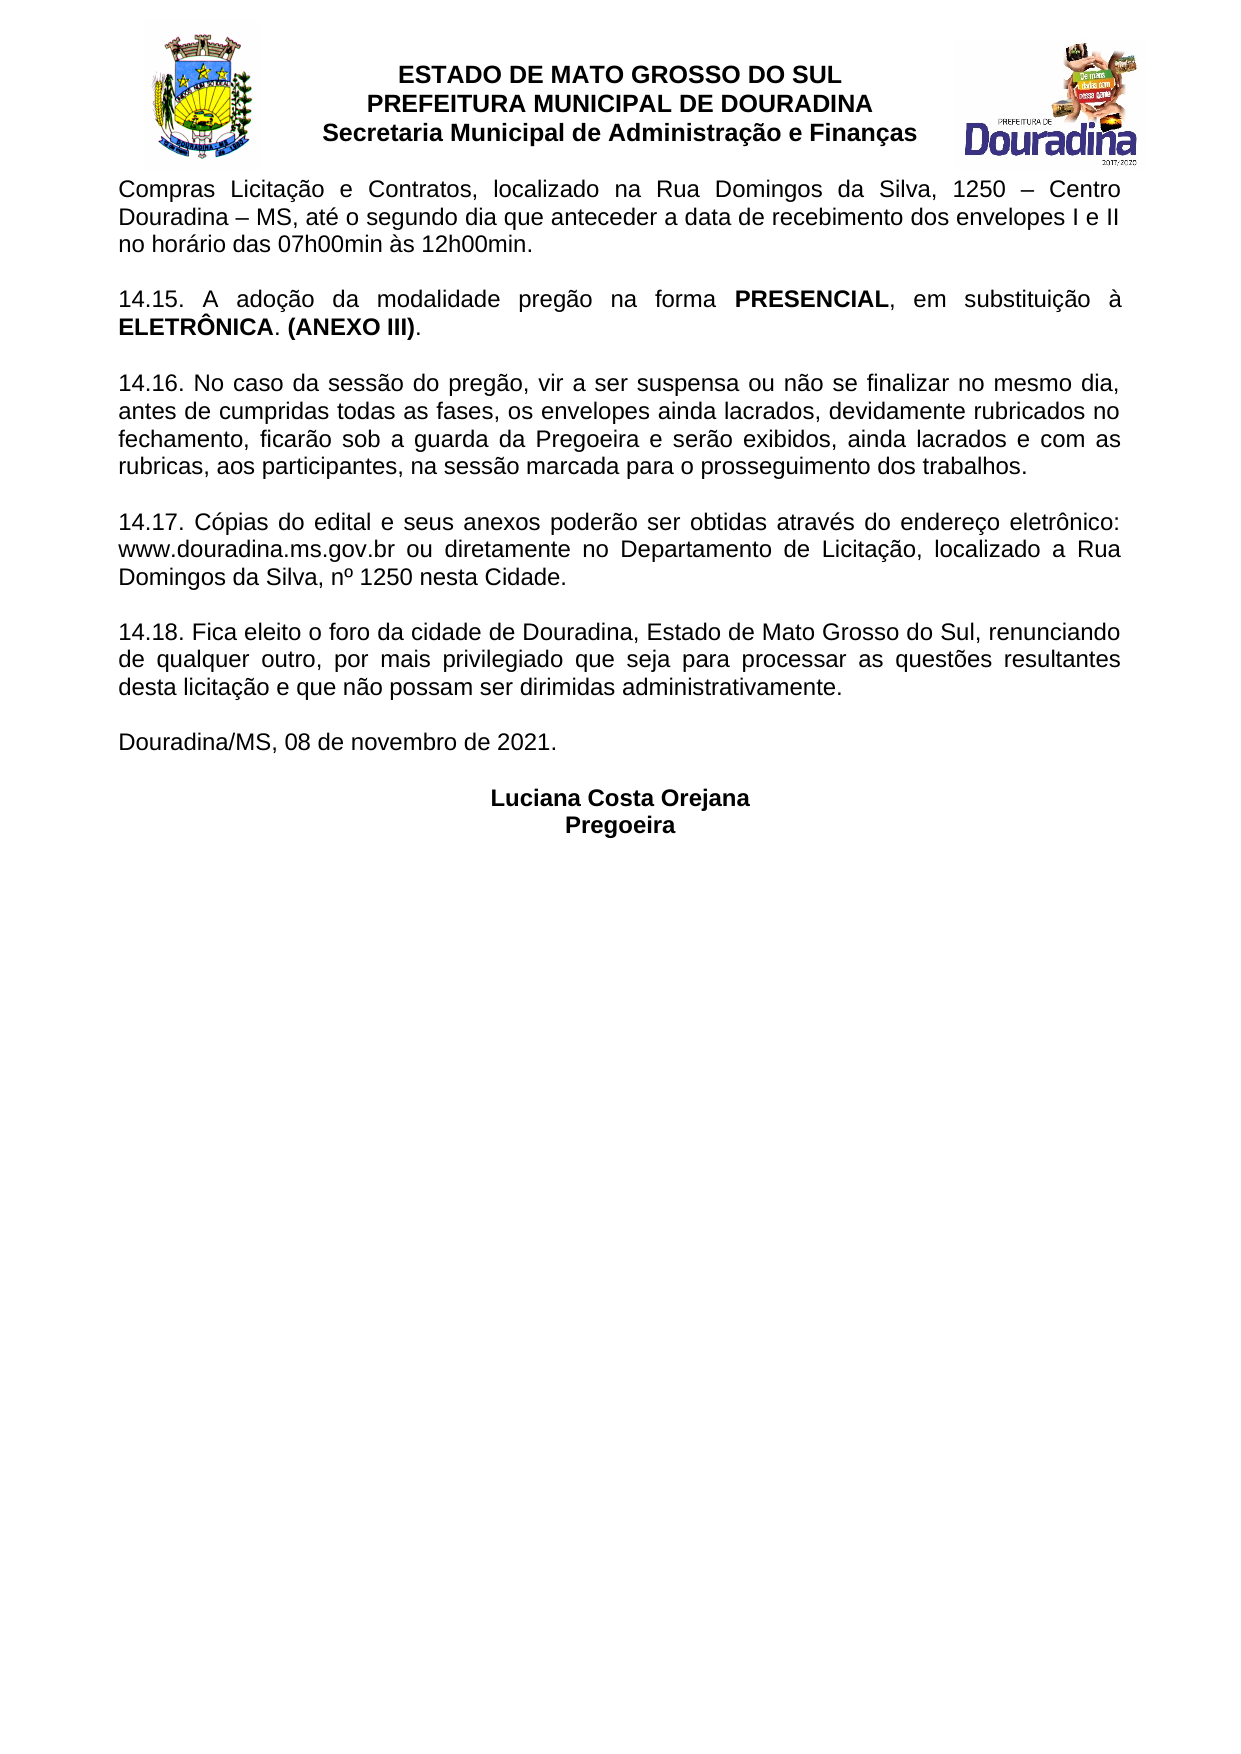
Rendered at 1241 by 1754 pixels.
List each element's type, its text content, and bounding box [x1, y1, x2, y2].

text 14.15. A adoção da modalidade pregão na forma PRESENCIAL, em substituição à ELETRÔNICA. (ANEXO III). [118, 285, 1122, 341]
picture [954, 39, 1147, 170]
text 14.17. Cópias do edital e seus anexos poderão ser obtidas através do endereço eletrônico: www.douradina.ms.gov.br ou diretamente no Departamento de Licitação, localizado a Rua Domingos da Silva, nº 1250 nesta Cidade. [118, 507, 1122, 590]
text Luciana Costa Orejana [118, 783, 1122, 811]
text 14.16. No caso da sessão do pregão, vir a ser suspensa ou não se finalizar no mesmo dia, antes de cumpridas todas as fases, os envelopes ainda lacrados, devidamente rubricados no fechamento, ficarão sob a guarda da Pregoeira e serão exibidos, ainda lacrados e com as rubricas, aos participantes, na sessão marcada para o prosseguimento dos trabalhos. [118, 369, 1122, 480]
text Pregoeira [118, 811, 1122, 839]
picture [143, 20, 260, 170]
text 14.18. Fica eleito o foro da cidade de Douradina, Estado de Mato Grosso do Sul, renunciando de qualquer outro, por mais privilegiado que seja para processar as questões resultantes desta licitação e que não possam ser dirimidas administrativamente. [118, 618, 1122, 701]
text Douradina/MS, 08 de novembro de 2021. [118, 728, 1122, 756]
